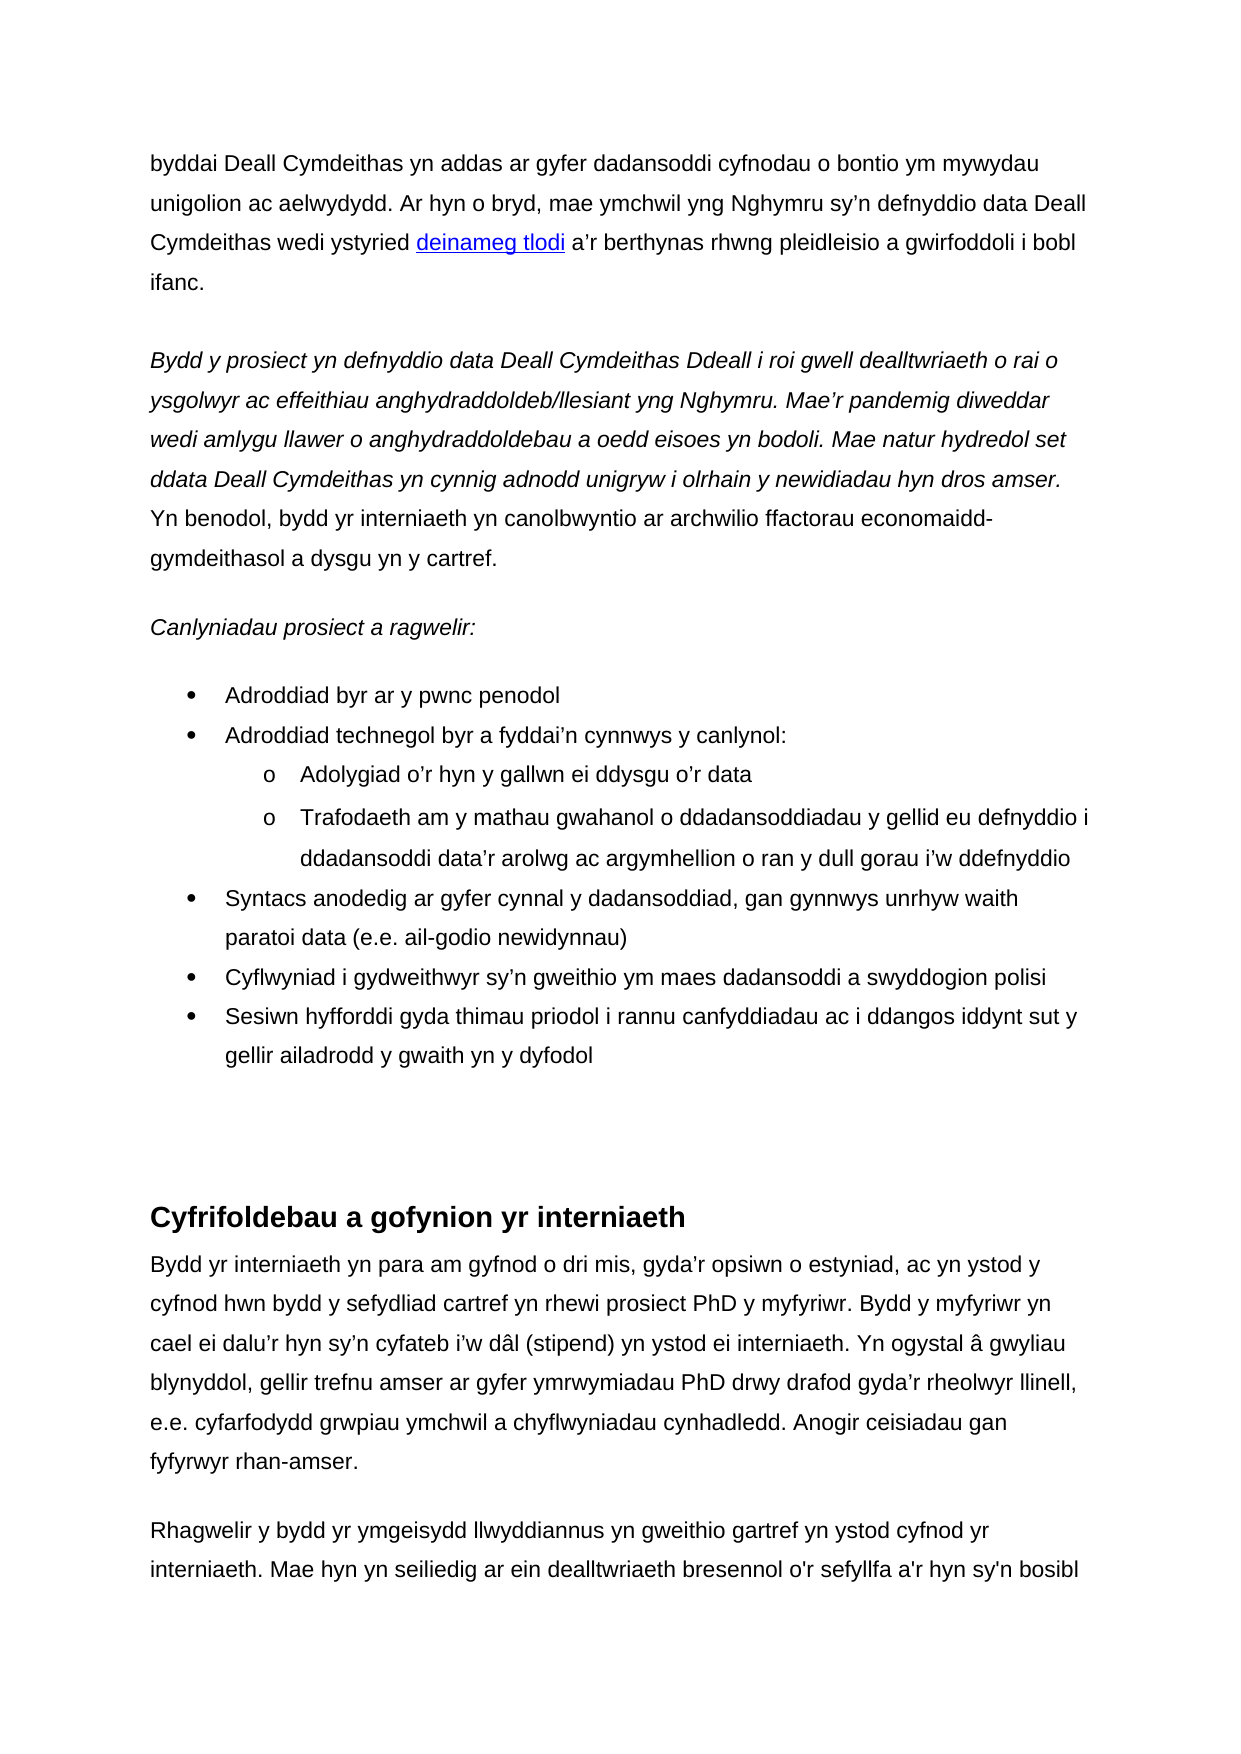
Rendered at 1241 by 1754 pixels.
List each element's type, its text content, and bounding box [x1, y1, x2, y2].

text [150, 150, 1090, 295]
list Adolygiad o’r hyn y gallwn ei ddysgu o’r data [262, 761, 1090, 789]
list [150, 1517, 1090, 1583]
list Adroddiad technegol byr a fyddai’n cynnwys y canlynol: [187, 722, 1090, 748]
list Sesiwn hyfforddi gyda thimau priodol i rannu canfyddiadau ac i ddangos iddynt sut y gellir ailadrodd y gwaith yn y dyfodol [187, 1003, 1090, 1069]
list Cyflwyniad i gydweithwyr sy’n gweithio ym maes dadansoddi a swyddogion polisi [187, 963, 1090, 990]
list Syntacs anodedig ar gyfer cynnal y dadansoddiad, gan gynnwys unrhyw waith paratoi data (e.e. ail-godio newidynnau) [187, 884, 1090, 950]
subtitle Cyfrifoldebau a gofynion yr interniaeth [150, 1201, 1090, 1234]
text Canlyniadau prosiect a ragwelir: [150, 613, 1090, 640]
list Adroddiad byr ar y pwnc penodol [187, 682, 1090, 708]
text Bydd y prosiect yn defnyddio data Deall Cymdeithas Ddeall i roi gwell dealltwriaeth o rai o ysgolwyr ac effeithiau anghydraddoldeb/llesiant yng Nghymru. Mae’r pandemig diweddar wedi amlygu llawer o anghydraddoldebau a oedd eisoes yn bodoli. Mae natur hydredol set ddata Deall Cymdeithas yn cynnig adnodd unigryw i olrhain y newidiadau hyn dros amser. Yn benodol, bydd yr interniaeth yn canolbwyntio ar archwilio ffactorau economaidd-gymdeithasol a dysgu yn y cartref. [150, 347, 1090, 571]
text Bydd yr interniaeth yn para am gyfnod o dri mis, gyda’r opsiwn o estyniad, ac yn ystod y cyfnod hwn bydd y sefydliad cartref yn rhewi prosiect PhD y myfyriwr. Bydd y myfyriwr yn cael ei dalu’r hyn sy’n cyfateb i’w dâl (stipend) yn ystod ei interniaeth. Yn ogystal â gwyliau blynyddol, gellir trefnu amser ar gyfer ymrwymiadau PhD drwy drafod gyda’r rheolwyr llinell, e.e. cyfarfodydd grwpiau ymchwil a chyflwyniadau cynhadledd. Anogir ceisiadau gan fyfyrwyr rhan-amser. [150, 1251, 1090, 1474]
list Trafodaeth am y mathau gwahanol o ddadansoddiadau y gellid eu defnyddio i ddadansoddi data’r arolwg ac argymhellion o ran y dull gorau i’w ddefnyddio [262, 803, 1090, 871]
